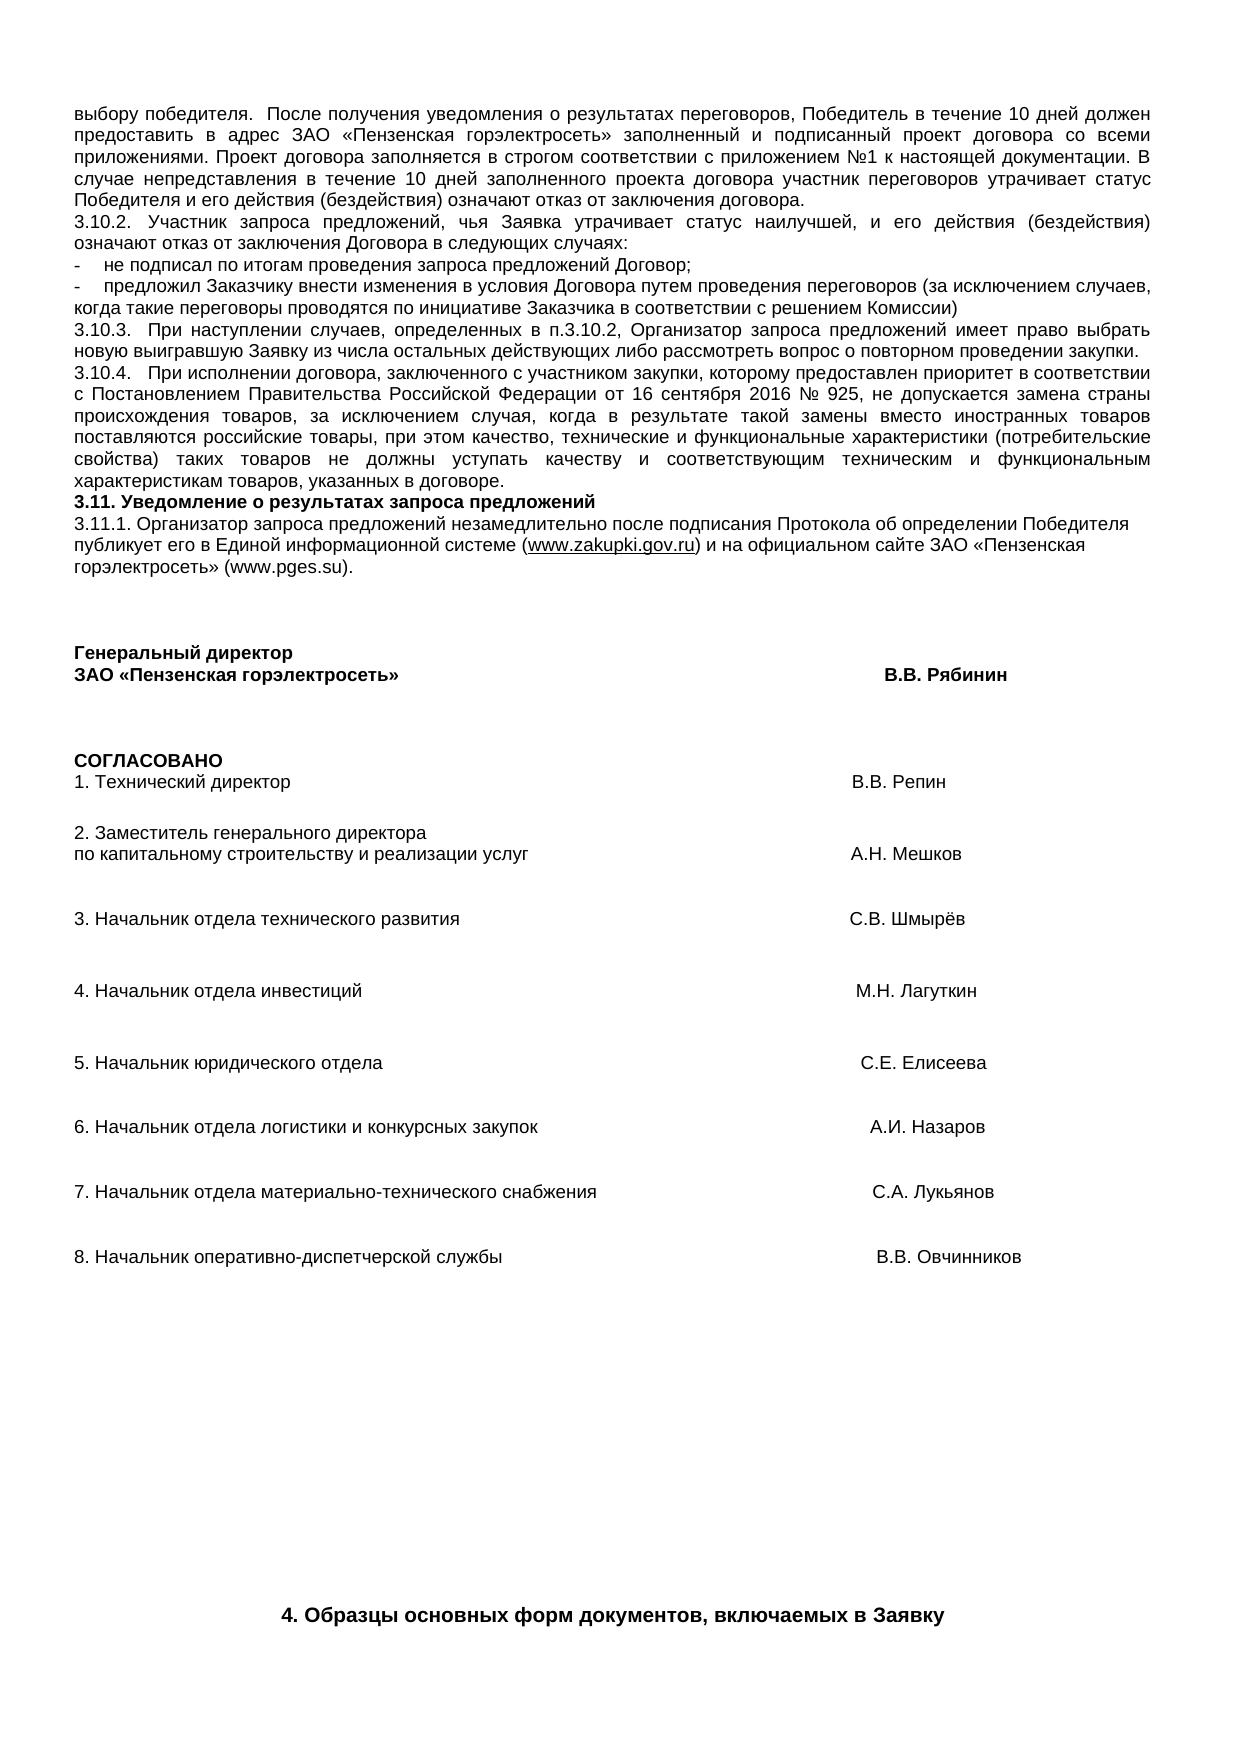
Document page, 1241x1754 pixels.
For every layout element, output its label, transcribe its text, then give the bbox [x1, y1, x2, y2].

text 4. Начальник отдела инвестиций М.Н. Лагуткин [74, 980, 1152, 1001]
text ЗАО «Пензенская горэлектросеть» В.В. Рябинин [74, 663, 1152, 685]
list не подписал по итогам проведения запроса предложений Договор; [74, 253, 1152, 275]
text 3.11.1. Организатор запроса предложений незамедлительно после подписания Протокола об определении Победителя публикует его в Единой информационной системе (www.zakupki.gov.ru) и на официальном сайте ЗАО «Пензенская горэлектросеть» (www.pges.su). [74, 512, 1152, 577]
text СОГЛАСОВАНО [74, 750, 1152, 771]
text 3.11. Уведомление о результатах запроса предложений [74, 491, 1152, 512]
text 7. Начальник отдела материально-технического снабжения С.А. Лукьянов [74, 1181, 1152, 1202]
text по капитальному строительству и реализации услуг А.Н. Мешков [74, 843, 1152, 865]
list предложил Заказчику внести изменения в условия Договора путем проведения переговоров (за исключением случаев, когда такие переговоры проводятся по инициативе Заказчика в соответствии с решением Комиссии) [74, 275, 1152, 318]
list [74, 103, 1152, 210]
list При наступлении случаев, определенных в п.3.10.2, Организатор запроса предложений имеет право выбрать новую выигравшую Заявку из числа остальных действующих либо рассмотреть вопрос о повторном проведении закупки. [74, 318, 1152, 362]
text 3. Начальник отдела технического развития С.В. Шмырёв [74, 908, 1152, 929]
subtitle 4. Образцы основных форм документов, включаемых в Заявку [74, 1603, 1152, 1627]
text 5. Начальник юридического отдела С.Е. Елисеева [74, 1052, 1152, 1073]
subtitle 6. Начальник отдела логистики и конкурсных закупок А.И. Назаров [74, 1116, 1152, 1138]
text 1. Технический директор В.В. Репин [74, 771, 1152, 793]
text Генеральный директор [74, 642, 1152, 663]
text 2. Заместитель генерального директора [74, 822, 1152, 843]
list При исполнении договора, заключенного с участником закупки, которому предоставлен приоритет в соответствии с Постановлением Правительства Российской Федерации от 16 сентября 2016 № 925, не допускается замена страны происхождения товаров, за исключением случая, когда в результате такой замены вместо иностранных товаров поставляются российские товары, при этом качество, технические и функциональные характеристики (потребительские свойства) таких товаров не должны уступать качеству и соответствующим техническим и функциональным характеристикам товаров, указанных в договоре. [74, 362, 1152, 491]
text 8. Начальник оперативно-диспетчерской службы В.В. Овчинников [74, 1246, 1152, 1267]
list Участник запроса предложений, чья Заявка утрачивает статус наилучшей, и его действия (бездействия) означают отказ от заключения Договора в следующих случаях: [74, 210, 1152, 253]
